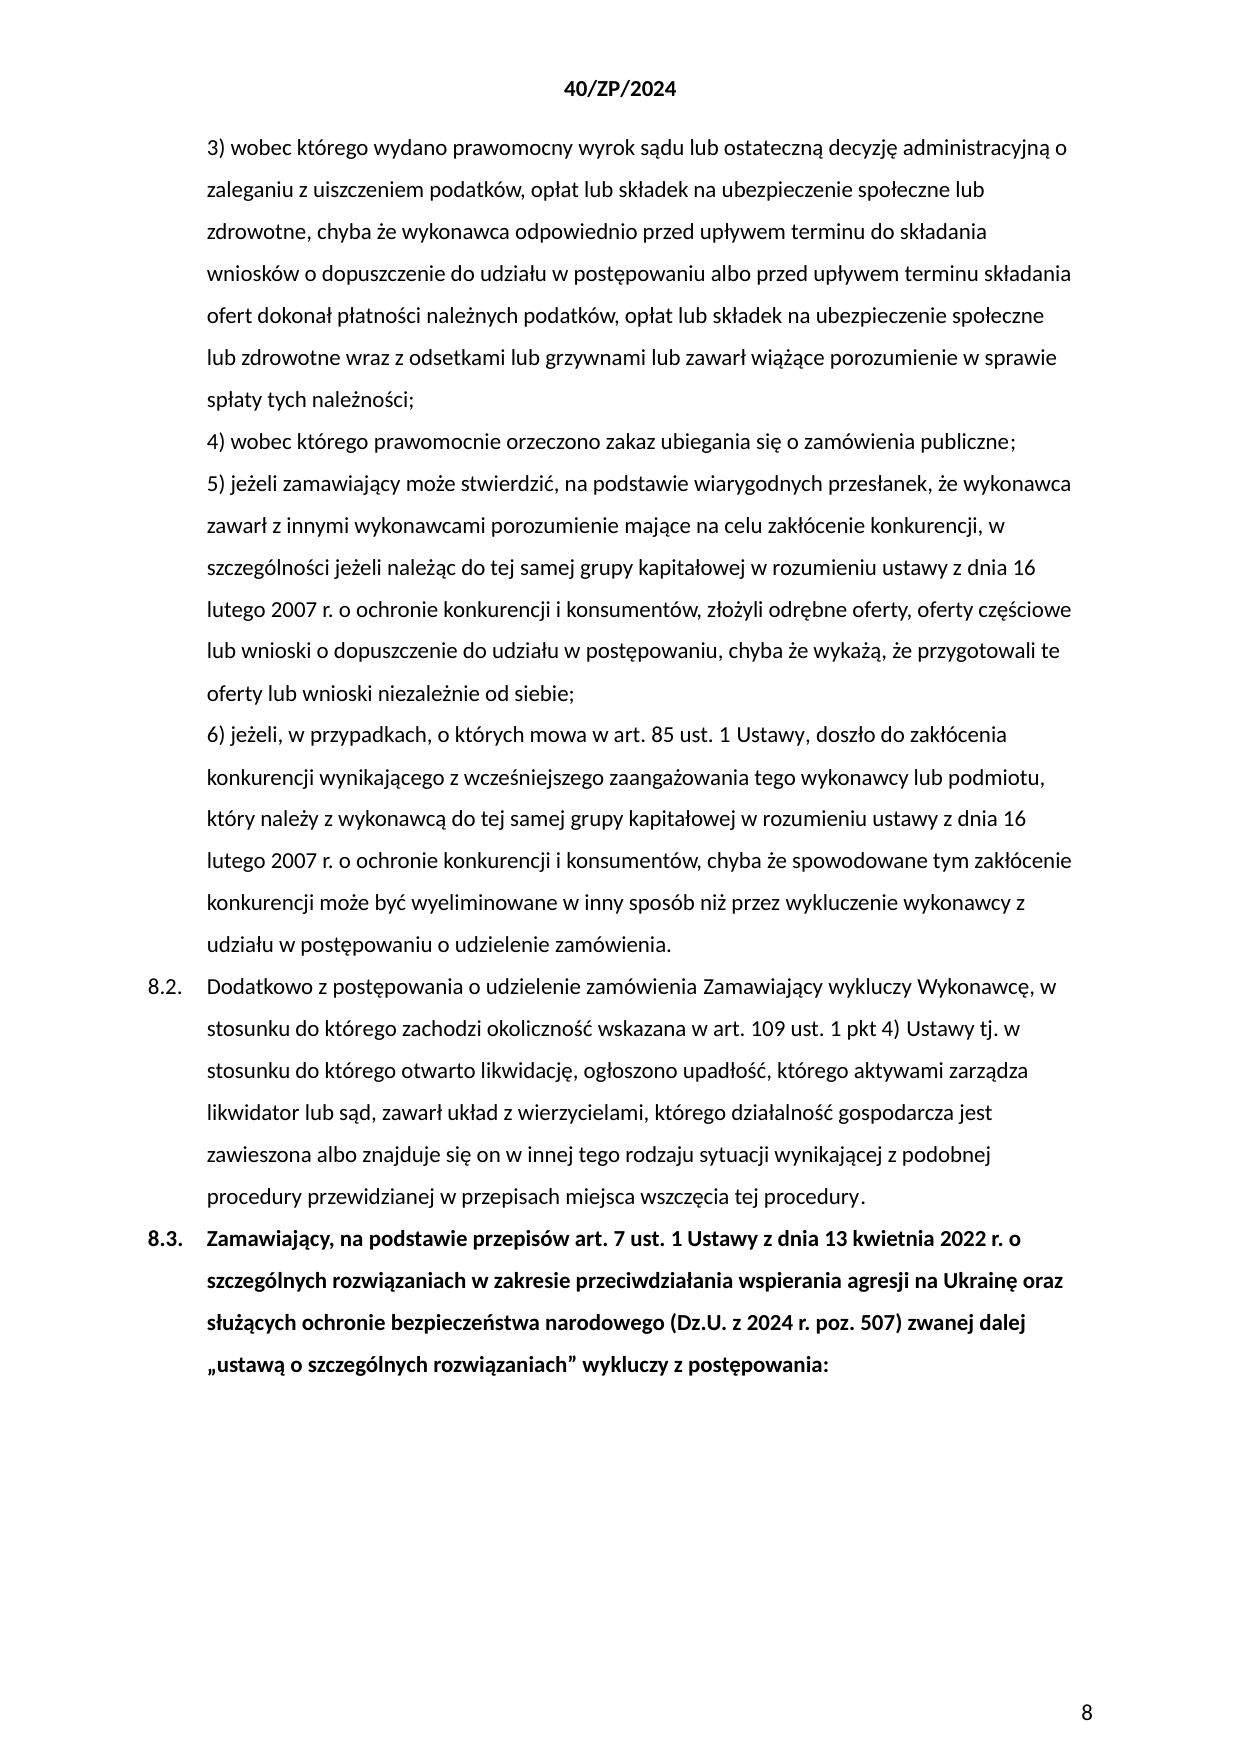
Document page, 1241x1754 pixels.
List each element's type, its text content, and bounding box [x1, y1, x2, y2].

list Dodatkowo z postępowania o udzielenie zamówienia Zamawiający wykluczy Wykonawcę, w stosunku do którego zachodzi okoliczność wskazana w art. 109 ust. 1 pkt 4) Ustawy tj. w stosunku do którego otwarto likwidację, ogłoszono upadłość, którego aktywami zarządza likwidator lub sąd, zawarł układ z wierzycielami, którego działalność gospodarcza jest zawieszona albo znajduje się on w innej tego rodzaju sytuacji wynikającej z podobnej procedury przewidzianej w przepisach miejsca wszczęcia tej procedury. [148, 972, 1078, 1210]
list 4) wobec którego prawomocnie orzeczono zakaz ubiegania się o zamówienia publiczne; [207, 427, 1078, 455]
list 6) jeżeli, w przypadkach, o których mowa w art. 85 ust. 1 Ustawy, doszło do zakłócenia konkurencji wynikającego z wcześniejszego zaangażowania tego wykonawcy lub podmiotu, który należy z wykonawcą do tej samej grupy kapitałowej w rozumieniu ustawy z dnia 16 lutego 2007 r. o ochronie konkurencji i konsumentów, chyba że spowodowane tym zakłócenie konkurencji może być wyeliminowane w inny sposób niż przez wykluczenie wykonawcy z udziału w postępowaniu o udzielenie zamówienia. [207, 721, 1078, 958]
list 3) wobec którego wydano prawomocny wyrok sądu lub ostateczną decyzję administracyjną o zaleganiu z uiszczeniem podatków, opłat lub składek na ubezpieczenie społeczne lub zdrowotne, chyba że wykonawca odpowiednio przed upływem terminu do składania wniosków o dopuszczenie do udziału w postępowaniu albo przed upływem terminu składania ofert dokonał płatności należnych podatków, opłat lub składek na ubezpieczenie społeczne lub zdrowotne wraz z odsetkami lub grzywnami lub zawarł wiążące porozumienie w sprawie spłaty tych należności; [207, 133, 1078, 413]
list Zamawiający, na podstawie przepisów art. 7 ust. 1 Ustawy z dnia 13 kwietnia 2022 r. o szczególnych rozwiązaniach w zakresie przeciwdziałania wspierania agresji na Ukrainę oraz służących ochronie bezpieczeństwa narodowego (Dz.U. z 2024 r. poz. 507) zwanej dalej „ustawą o szczególnych rozwiązaniach” wykluczy z postępowania: [148, 1224, 1078, 1378]
list 5) jeżeli zamawiający może stwierdzić, na podstawie wiarygodnych przesłanek, że wykonawca zawarł z innymi wykonawcami porozumienie mające na celu zakłócenie konkurencji, w szczególności jeżeli należąc do tej samej grupy kapitałowej w rozumieniu ustawy z dnia 16 lutego 2007 r. o ochronie konkurencji i konsumentów, złożyli odrębne oferty, oferty częściowe lub wnioski o dopuszczenie do udziału w postępowaniu, chyba że wykażą, że przygotowali te oferty lub wnioski niezależnie od siebie; [207, 469, 1078, 707]
